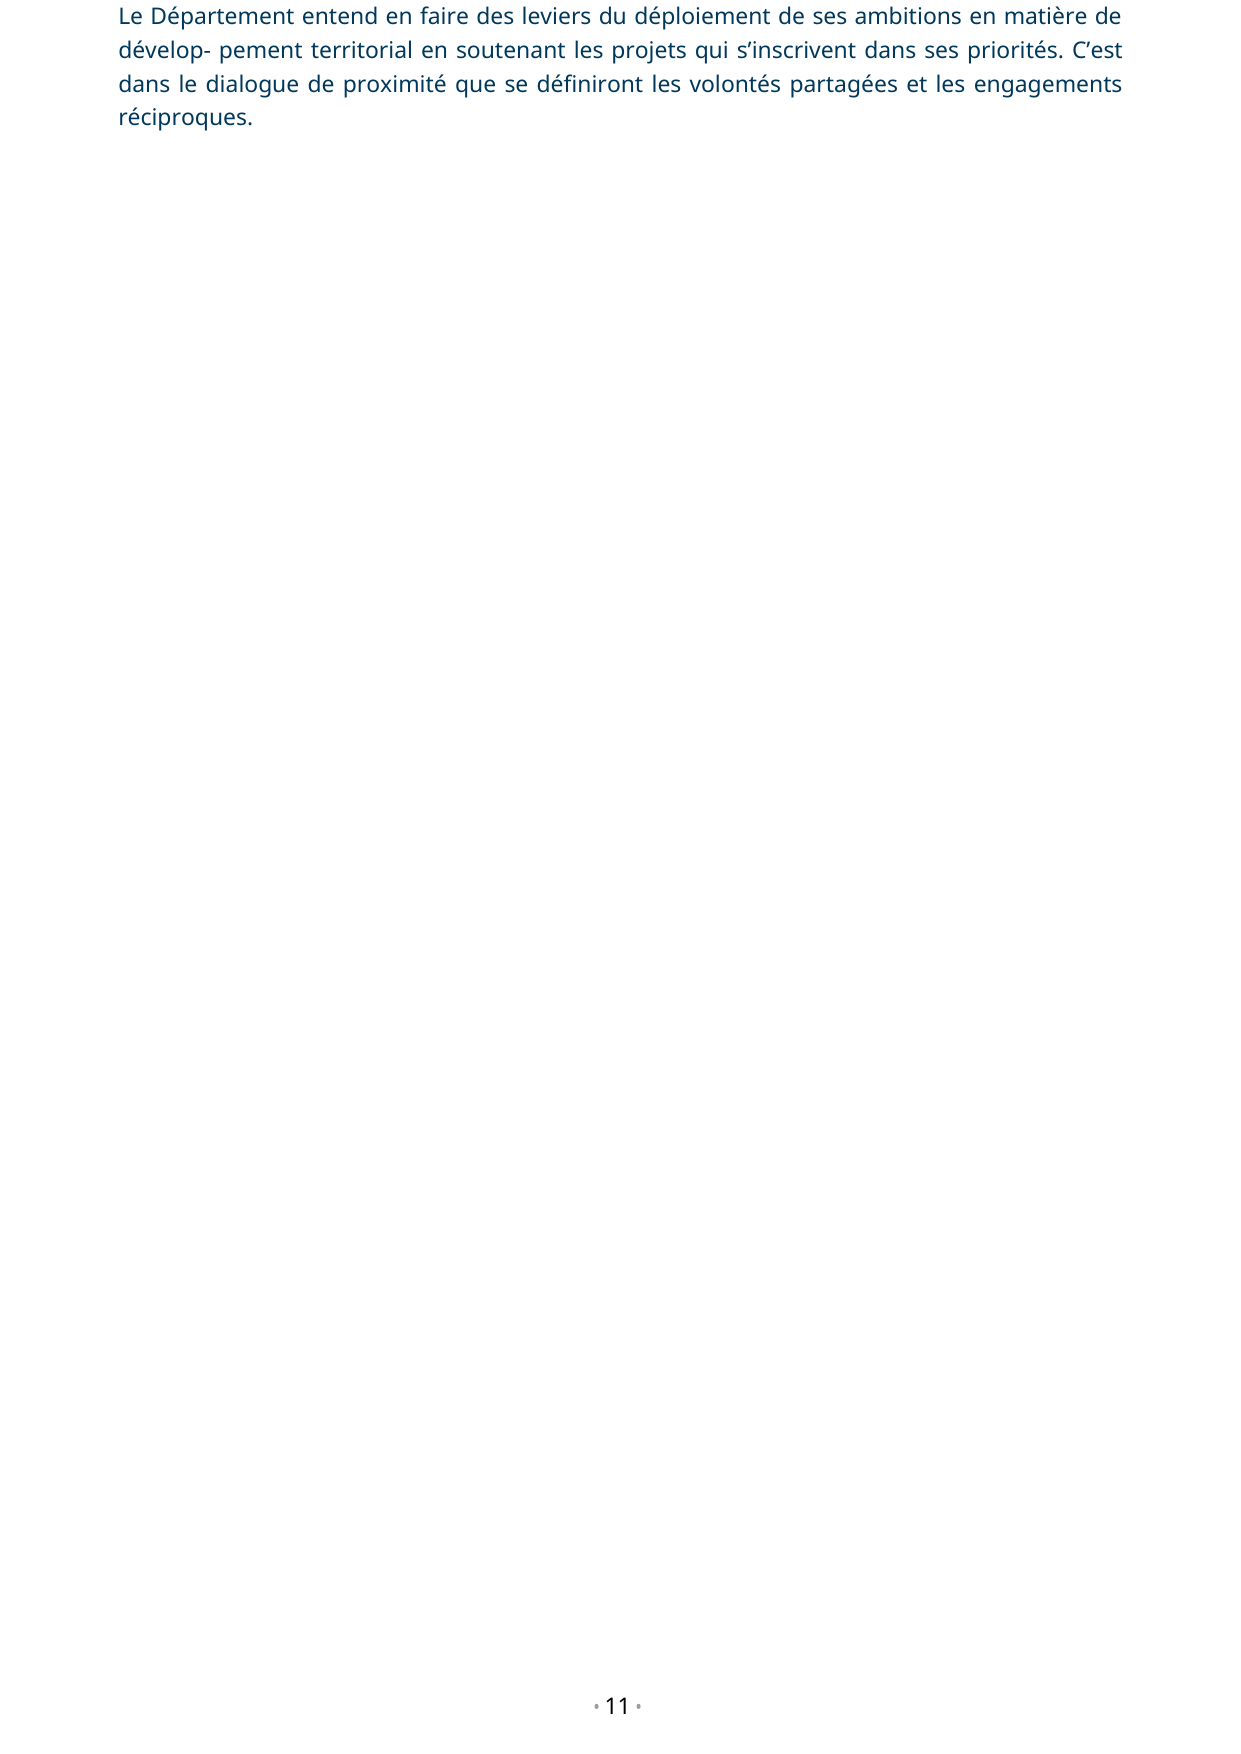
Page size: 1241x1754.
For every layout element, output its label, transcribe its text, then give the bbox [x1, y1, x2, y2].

text Le Département entend en faire des leviers du déploiement de ses ambitions en matière de dévelop- pement territorial en soutenant les projets qui s’inscrivent dans ses priorités. C’est dans le dialogue de proximité que se définiront les volontés partagées et les engagements réciproques. [118, 0, 1122, 132]
